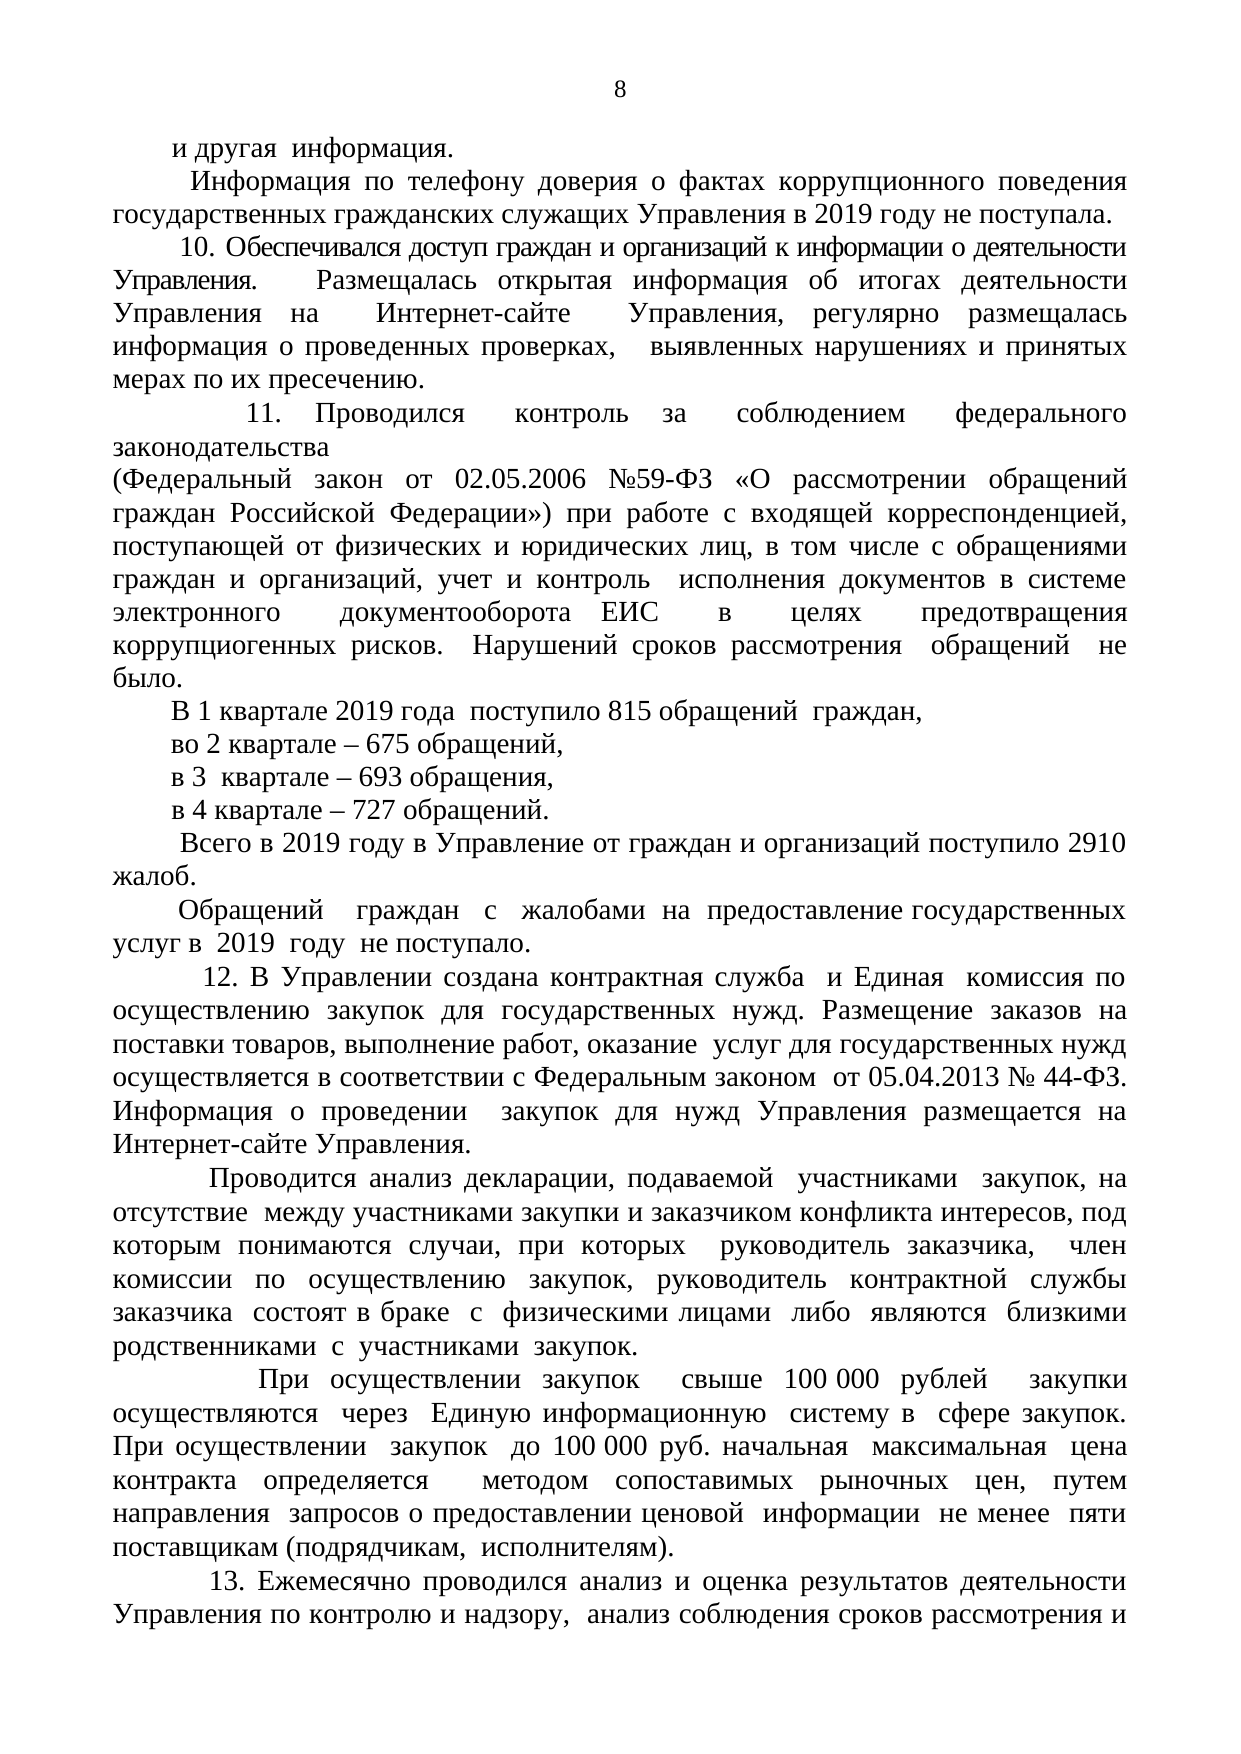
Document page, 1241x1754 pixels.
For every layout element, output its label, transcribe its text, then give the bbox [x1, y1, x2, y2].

text В 1 квартале 2019 года поступило 815 обращений граждан, [112, 694, 1128, 727]
text в 3 квартале – 693 обращения, [112, 760, 1128, 793]
text Проводится анализ декларации, подаваемой участниками закупок, на отсутствие между участниками закупки и заказчиком конфликта интересов, под которым понимаются случаи, при которых руководитель заказчика, член комиссии по осуществлению закупок, руководитель контрактной службы заказчика состоят в браке с физическими лицами либо являются близкими родственниками с участниками закупок. [112, 1160, 1128, 1361]
text в 4 квартале – 727 обращений. [112, 793, 1128, 826]
text (Федеральный закон от 02.05.2006 №59-ФЗ «О рассмотрении обращений граждан Российской Федерации») при работе с входящей корреспонденцией, поступающей от физических и юридических лиц, в том числе с обращениями граждан и организаций, учет и контроль исполнения документов в системе электронного документооборота ЕИС в целях предотвращения коррупциогенных рисков. Нарушений сроков рассмотрения обращений не было. [112, 463, 1128, 694]
text 12. В Управлении создана контрактная служба и Единая комиссия по осуществлению закупок для государственных нужд. Размещение заказов на поставки товаров, выполнение работ, оказание услуг для государственных нужд осуществляется в соответствии с Федеральным законом от 05.04.2013 № 44-ФЗ. Информация о проведении закупок для нужд Управления размещается на Интернет-сайте Управления. [112, 959, 1128, 1160]
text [112, 1563, 1128, 1630]
text 11. Проводился контроль за соблюдением федерального законодательства [112, 396, 1128, 463]
text Информация по телефону доверия о фактах коррупционного поведения государственных гражданских служащих Управления в 2019 году не поступала. [112, 164, 1128, 230]
text во 2 квартале – 675 обращений, [112, 727, 1128, 760]
text 10. Обеспечивался доступ граждан и организаций к информации о деятельности Управления. Размещалась открытая информация об итогах деятельности Управления на Интернет-сайте Управления, регулярно размещалась информация о проведенных проверках, выявленных нарушениях и принятых мерах по их пресечению. [112, 230, 1128, 396]
text Всего в 2019 году в Управление от граждан и организаций поступило 2910 жалоб. [112, 826, 1128, 892]
text При осуществлении закупок свыше 100 000 рублей закупки осуществляются через Единую информационную систему в сфере закупок. При осуществлении закупок до 100 000 руб. начальная максимальная цена контракта определяется методом сопоставимых рыночных цен, путем направления запросов о предоставлении ценовой информации не менее пяти поставщикам (подрядчикам, исполнителям). [112, 1361, 1128, 1563]
text и другая информация. [112, 131, 1128, 164]
text Обращений граждан с жалобами на предоставление государственных услуг в 2019 году не поступало. [112, 892, 1128, 959]
